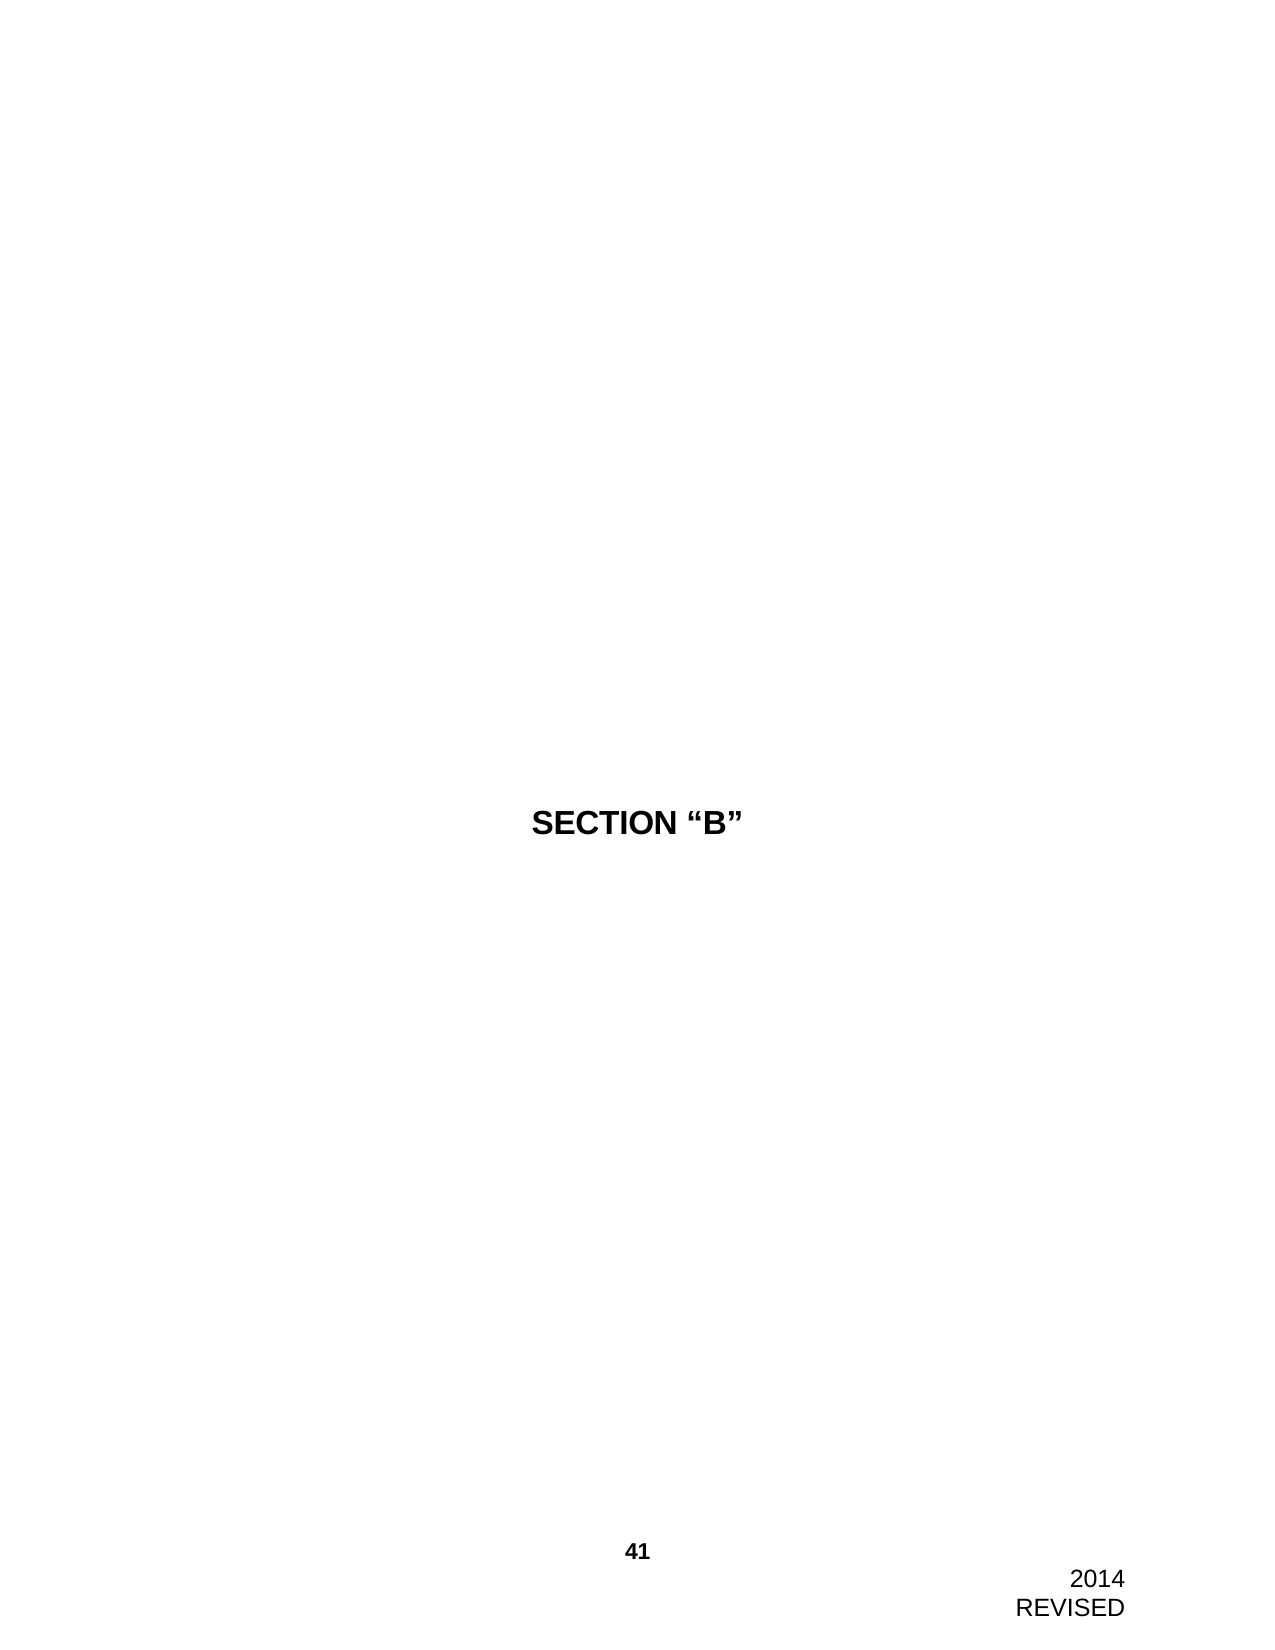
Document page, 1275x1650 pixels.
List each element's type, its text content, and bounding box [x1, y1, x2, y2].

text SECTION “B” [150, 803, 1125, 842]
